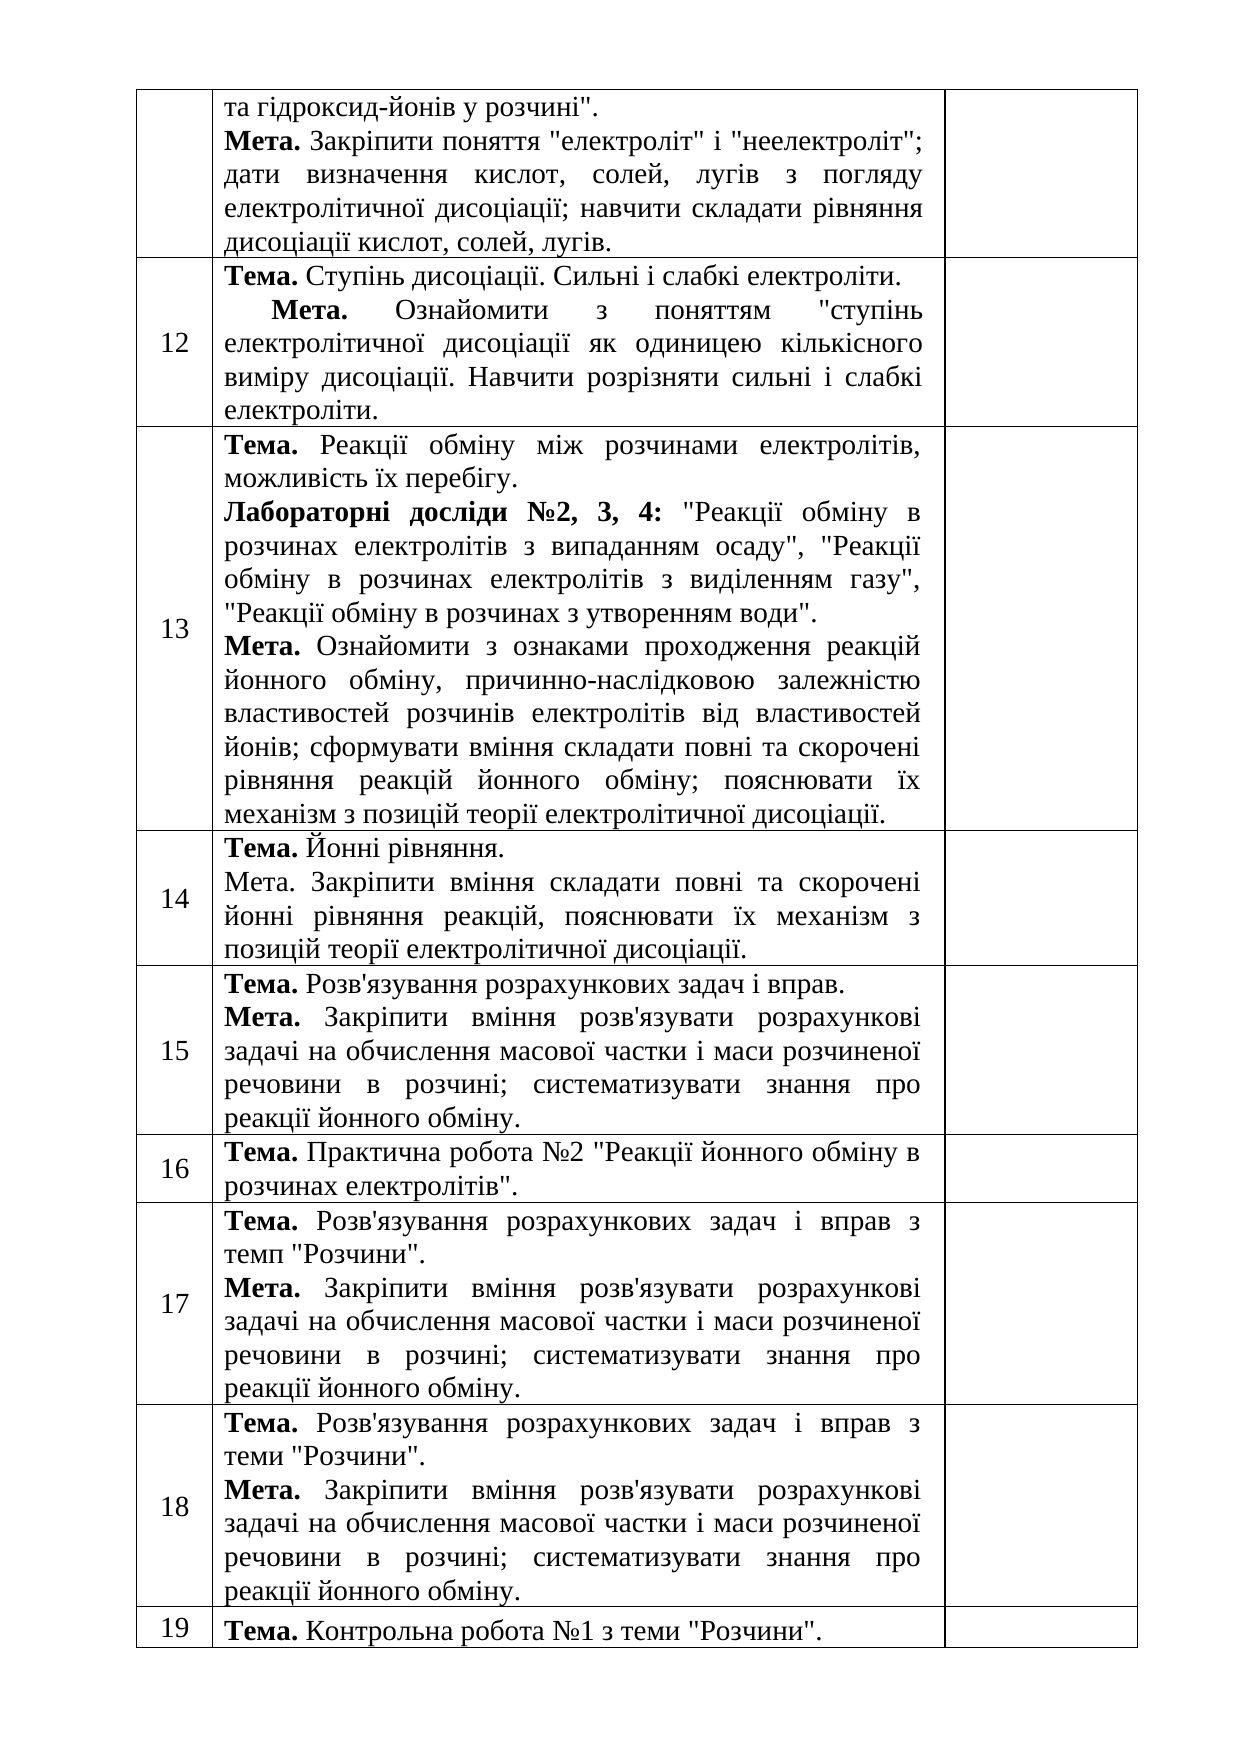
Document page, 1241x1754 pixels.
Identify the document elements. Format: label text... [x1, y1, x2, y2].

table_cell 12 [137, 258, 212, 426]
table_cell 14 [137, 831, 212, 965]
table_cell Тема. Реакції обміну між розчинами електролітів, можливість їх перебігу. Лабораторні досліди №2, 3, 4: "Реакції обміну в розчинах електролітів з випаданням осаду", "Реакції обміну в розчинах електролітів з виділенням газу", "Реакції обміну в розчинах з утворенням води". Мета. Ознайомити з ознаками проходження реакцій йонного обміну, причинно-наслідковою залежністю властивостей розчинів електролітів від властивостей йонів; сформувати вміння складати повні та скорочені рівняння реакцій йонного обміну; пояснювати їх механізм з позицій теорії електролітичної дисоціації. [213, 427, 944, 829]
table_cell Тема. Розв'язування розрахункових задач і вправ з темп "Розчини". Мета. Закріпити вміння розв'язувати розрахункові задачі на обчислення масової частки і маси розчиненої речовини в розчині; систематизувати знання про реакції йонного обміну. [213, 1203, 944, 1404]
table_cell [946, 258, 1137, 426]
table_cell [946, 427, 1137, 829]
table_cell [946, 1135, 1137, 1202]
table_cell 18 [137, 1405, 212, 1606]
table_cell [946, 1607, 1137, 1647]
table_cell Тема. Йонні рівняння. Мета. Закріпити вміння складати повні та скорочені йонні рівняння реакцій, пояснювати їх механізм з позицій теорії електролітичної дисоціації. [213, 831, 944, 965]
table_cell [946, 831, 1137, 965]
table_cell [946, 966, 1137, 1133]
table_cell Тема. Розв'язування розрахункових задач і вправ з теми "Розчини". Мета. Закріпити вміння розв'язувати розрахункові задачі на обчислення масової частки і маси розчиненої речовини в розчині; систематизувати знання про реакції йонного обміну. [213, 1405, 944, 1606]
table_cell 17 [137, 1203, 212, 1404]
table_cell Тема. Ступінь дисоціації. Сильні і слабкі електроліти. Мета. Ознайомити з поняттям "ступінь електролітичної дисоціації як одиницею кількісного виміру дисоціації. Навчити розрізняти сильні і слабкі електроліти. [213, 258, 944, 426]
table_cell [946, 1405, 1137, 1606]
table_cell Тема. Розв'язування розрахункових задач і вправ. Мета. Закріпити вміння розв'язувати розрахункові задачі на обчислення масової частки і маси розчиненої речовини в розчині; систематизувати знання про реакції йонного обміну. [213, 966, 944, 1133]
table_cell Тема. Практична робота №2 "Реакції йонного обміну в розчинах електролітів". [213, 1135, 944, 1202]
table_cell 16 [137, 1135, 212, 1202]
table_cell [946, 90, 1137, 257]
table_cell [213, 90, 944, 257]
table_cell 11 [137, 90, 212, 257]
table_cell 13 [137, 427, 212, 829]
table_cell 19 [137, 1607, 212, 1647]
table_cell 15 [137, 966, 212, 1133]
table_cell [946, 1203, 1137, 1404]
table_cell Тема. Контрольна робота №1 з теми "Розчини". [213, 1607, 944, 1647]
